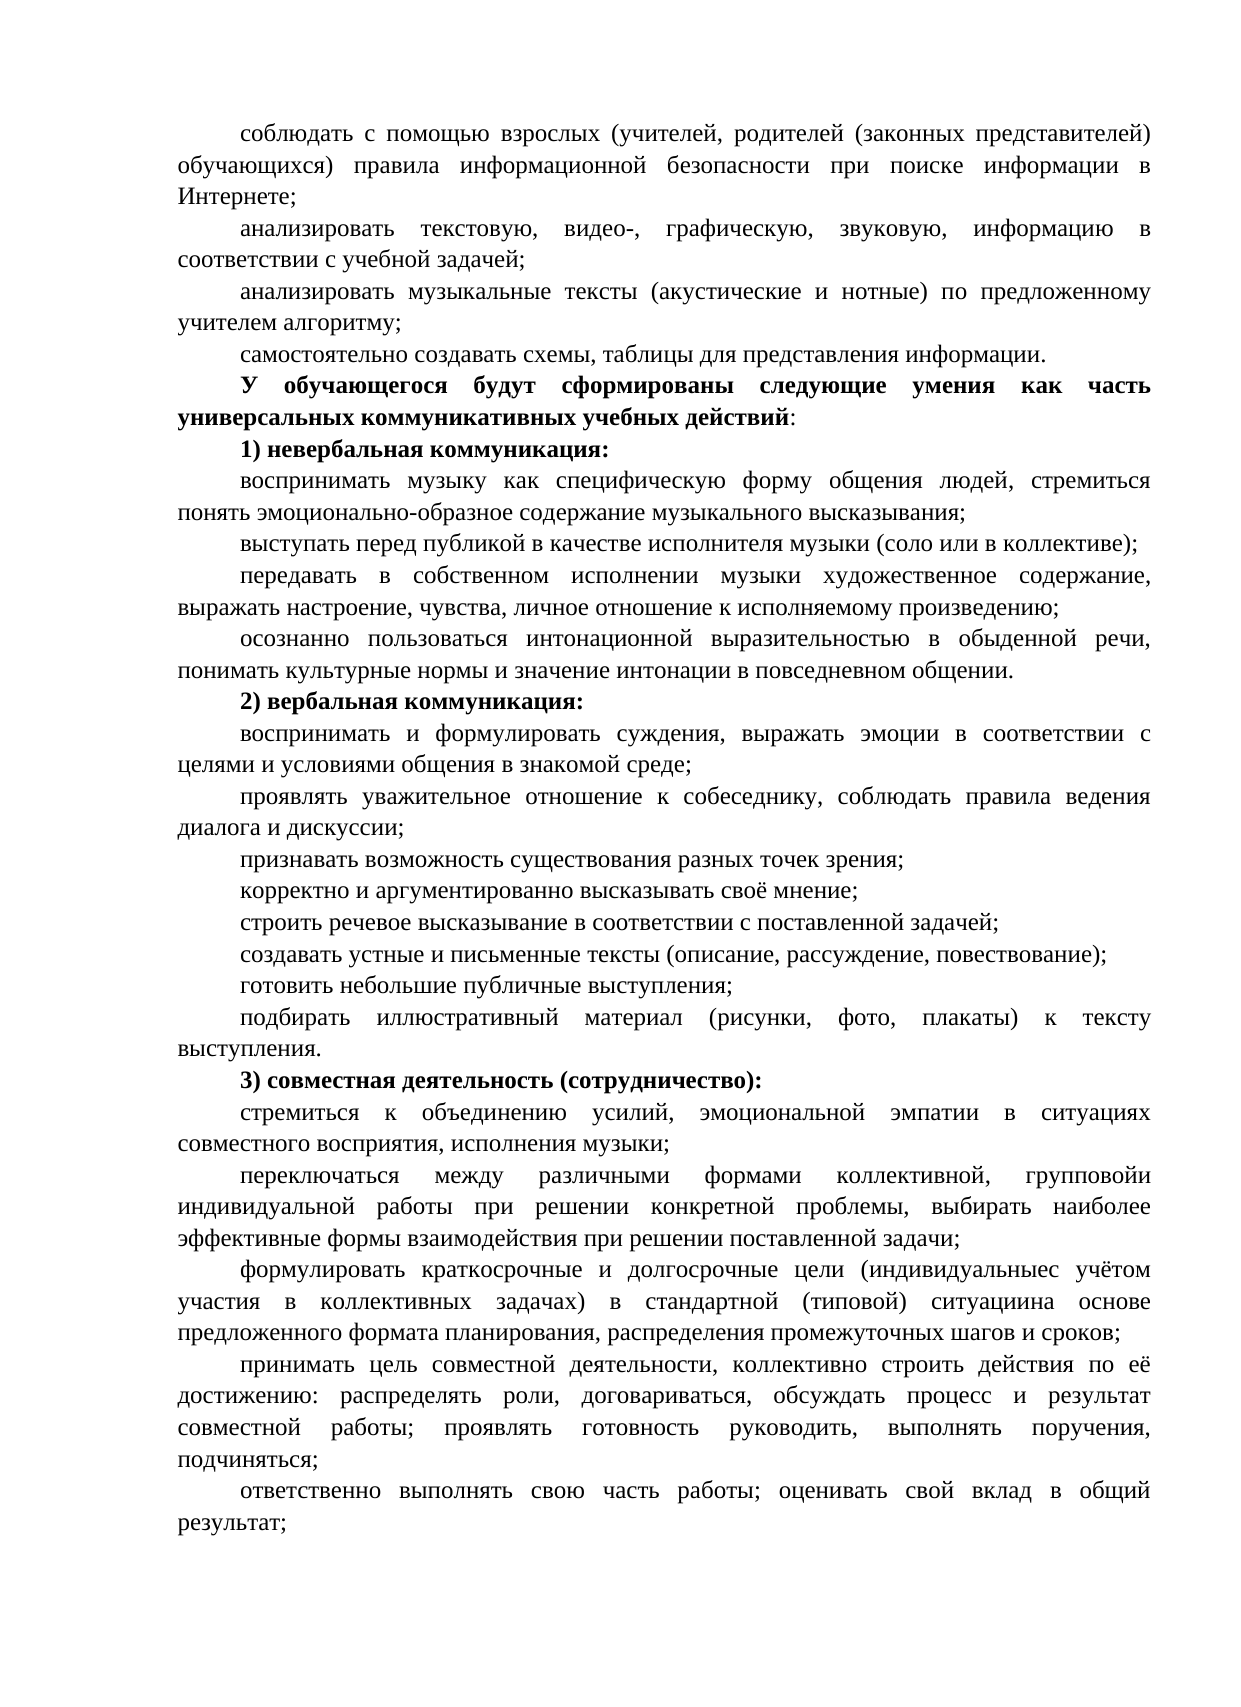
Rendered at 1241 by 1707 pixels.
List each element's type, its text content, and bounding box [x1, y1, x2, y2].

text корректно и аргументированно высказывать своё мнение; [177, 876, 1152, 904]
text проявлять уважительное отношение к собеседнику, соблюдать правила ведения диалога и дискуссии; [177, 781, 1152, 841]
text воспринимать музыку как специфическую форму общения людей, стремиться понять эмоционально-образное содержание музыкального высказывания; [177, 465, 1152, 526]
text принимать цель совместной деятельности, коллективно строить действия по её достижению: распределять роли, договариваться, обсуждать процесс и результат совместной работы; проявлять готовность руководить, выполнять поручения, подчиняться; [177, 1349, 1152, 1472]
text строить речевое высказывание в соответствии с поставленной задачей; [177, 907, 1152, 936]
text У обучающегося будут сформированы следующие умения как часть универсальных коммуникативных учебных действий: [177, 371, 1152, 431]
text передавать в собственном исполнении музыки художественное содержание, выражать настроение, чувства, личное отношение к исполняемому произведению; [177, 560, 1152, 620]
text создавать устные и письменные тексты (описание, рассуждение, повествование); [177, 939, 1152, 967]
text стремиться к объединению усилий, эмоциональной эмпатии в ситуациях совместного восприятия, исполнения музыки; [177, 1097, 1152, 1157]
text соблюдать с помощью взрослых (учителей, родителей (законных представителей) обучающихся) правила информационной безопасности при поиске информации в Интернете; [177, 118, 1152, 210]
text 1) невербальная коммуникация: [177, 434, 1152, 462]
text признавать возможность существования разных точек зрения; [177, 844, 1152, 873]
text осознанно пользоваться интонационной выразительностью в обыденной речи, понимать культурные нормы и значение интонации в повседневном общении. [177, 623, 1152, 683]
text выступать перед публикой в качестве исполнителя музыки (соло или в коллективе); [177, 528, 1152, 557]
text готовить небольшие публичные выступления; [177, 970, 1152, 999]
text анализировать текстовую, видео-, графическую, звуковую, информацию в соответствии с учебной задачей; [177, 213, 1152, 273]
text переключаться между различными формами коллективной, групповойи индивидуальной работы при решении конкретной проблемы, выбирать наиболее эффективные формы взаимодействия при решении поставленной задачи; [177, 1160, 1152, 1252]
text 3) совместная деятельность (сотрудничество): [177, 1065, 1152, 1094]
text ответственно выполнять свою часть работы; оценивать свой вклад в общий результат; [177, 1475, 1152, 1536]
text воспринимать и формулировать суждения, выражать эмоции в соответствии с целями и условиями общения в знакомой среде; [177, 718, 1152, 778]
text самостоятельно создавать схемы, таблицы для представления информации. [177, 339, 1152, 368]
text формулировать краткосрочные и долгосрочные цели (индивидуальныес учётом участия в коллективных задачах) в стандартной (типовой) ситуациина основе предложенного формата планирования, распределения промежуточных шагов и сроков; [177, 1254, 1152, 1346]
text подбирать иллюстративный материал (рисунки, фото, плакаты) к тексту выступления. [177, 1002, 1152, 1062]
text 2) вербальная коммуникация: [177, 686, 1152, 715]
text анализировать музыкальные тексты (акустические и нотные) по предложенному учителем алгоритму; [177, 276, 1152, 336]
